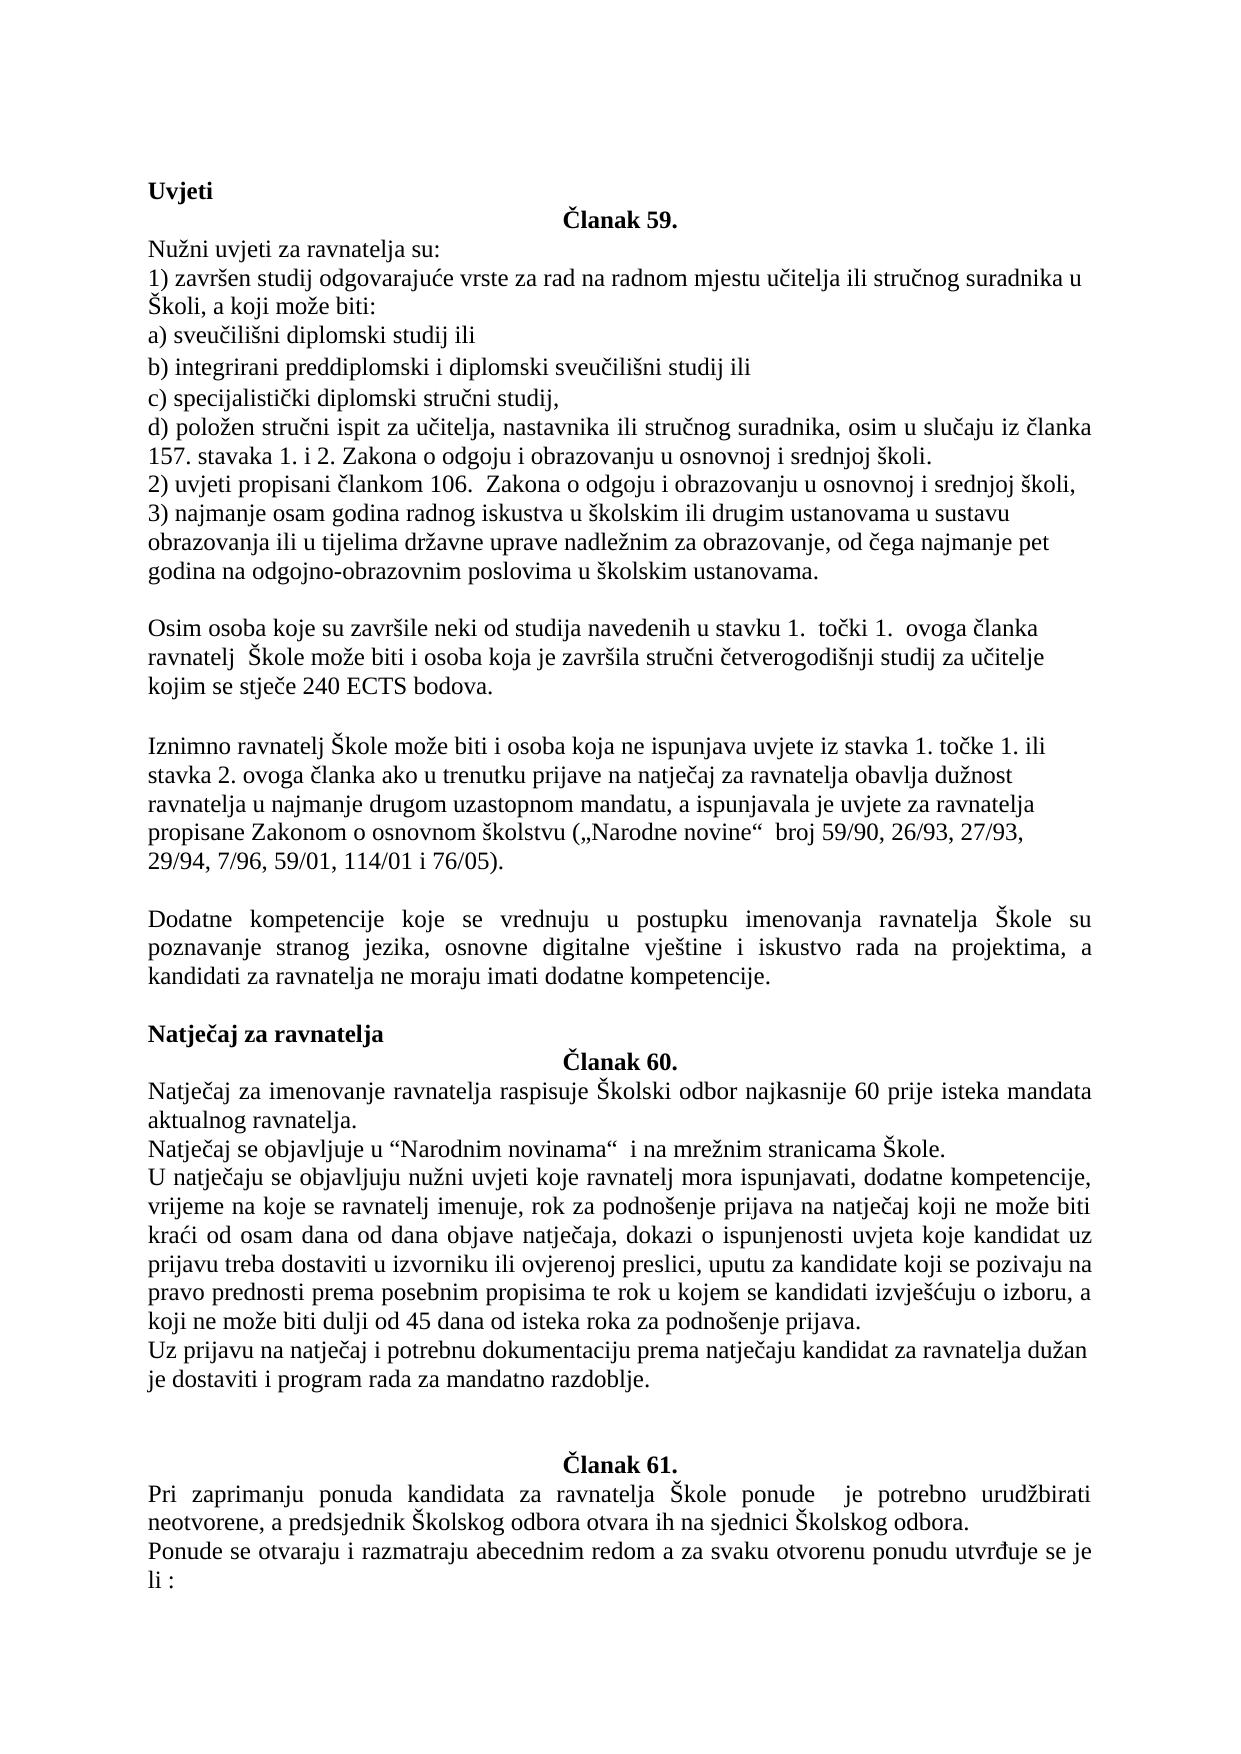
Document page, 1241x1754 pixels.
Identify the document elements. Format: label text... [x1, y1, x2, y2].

text Članak 59. [148, 205, 1093, 234]
text Natječaj za imenovanje ravnatelja raspisuje Školski odbor najkasnije 60 prije isteka mandata aktualnog ravnatelja. [148, 1076, 1093, 1134]
text 2) uvjeti propisani člankom 106. Zakona o odgoju i obrazovanju u osnovnoj i srednjoj školi, [148, 469, 1093, 498]
text Pri zaprimanju ponuda kandidata za ravnatelja Škole ponude je potrebno urudžbirati neotvorene, a predsjednik Školskog odbora otvara ih na sjednici Školskog odbora. [148, 1479, 1093, 1536]
text Dodatne kompetencije koje se vrednuju u postupku imenovanja ravnatelja Škole su poznavanje stranog jezika, osnovne digitalne vještine i iskustvo rada na projektima, a kandidati za ravnatelja ne moraju imati dodatne kompetencije. [148, 904, 1093, 990]
text Nužni uvjeti za ravnatelja su: [148, 234, 1093, 263]
text Osim osoba koje su završile neki od studija navedenih u stavku 1. točki 1. ovoga članka ravnatelj Škole može biti i osoba koja je završila stručni četverogodišnji studij za učitelje kojim se stječe 240 ECTS bodova. [148, 613, 1093, 699]
text Članak 60. [148, 1047, 1093, 1076]
text Uvjeti [148, 176, 1093, 205]
text Natječaj za ravnatelja [148, 1019, 1093, 1047]
text Članak 61. [148, 1450, 1093, 1479]
text a) sveučilišni diplomski studij ili [148, 320, 1093, 349]
text b) integrirani preddiplomski i diplomski sveučilišni studij ili [148, 352, 1093, 380]
text d) položen stručni ispit za učitelja, nastavnika ili stručnog suradnika, osim u slučaju iz članka 157. stavaka 1. i 2. Zakona o odgoju i obrazovanju u osnovnoj i srednjoj školi. [148, 412, 1093, 469]
text 3) najmanje osam godina radnog iskustva u školskim ili drugim ustanovama u sustavu obrazovanja ili u tijelima državne uprave nadležnim za obrazovanje, od čega najmanje pet godina na odgojno-obrazovnim poslovima u školskim ustanovama. [148, 498, 1093, 584]
text Ponude se otvaraju i razmatraju abecednim redom a za svaku otvorenu ponudu utvrđuje se je li : [148, 1536, 1093, 1594]
text Natječaj se objavljuje u “Narodnim novinama“ i na mrežnim stranicama Škole. [148, 1134, 1093, 1162]
text c) specijalistički diplomski stručni studij, [148, 383, 1093, 412]
text Iznimno ravnatelj Škole može biti i osoba koja ne ispunjava uvjete iz stavka 1. točke 1. ili stavka 2. ovoga članka ako u trenutku prijave na natječaj za ravnatelja obavlja dužnost ravnatelja u najmanje drugom uzastopnom mandatu, a ispunjavala je uvjete za ravnatelja propisane Zakonom o osnovnom školstvu („Narodne novine“ broj 59/90, 26/93, 27/93, 29/94, 7/96, 59/01, 114/01 i 76/05). [148, 731, 1093, 875]
text U natječaju se objavljuju nužni uvjeti koje ravnatelj mora ispunjavati, dodatne kompetencije, vrijeme na koje se ravnatelj imenuje, rok za podnošenje prijava na natječaj koji ne može biti kraći od osam dana od dana objave natječaja, dokazi o ispunjenosti uvjeta koje kandidat uz prijavu treba dostaviti u izvorniku ili ovjerenoj preslici, uputu za kandidate koji se pozivaju na pravo prednosti prema posebnim propisima te rok u kojem se kandidati izvješćuju o izboru, a koji ne može biti dulji od 45 dana od isteka roka za podnošenje prijava. [148, 1162, 1093, 1335]
text Uz prijavu na natječaj i potrebnu dokumentaciju prema natječaju kandidat za ravnatelja dužan je dostaviti i program rada za mandatno razdoblje. [148, 1335, 1093, 1392]
text 1) završen studij odgovarajuće vrste za rad na radnom mjestu učitelja ili stručnog suradnika u Školi, a koji može biti: [148, 263, 1093, 320]
